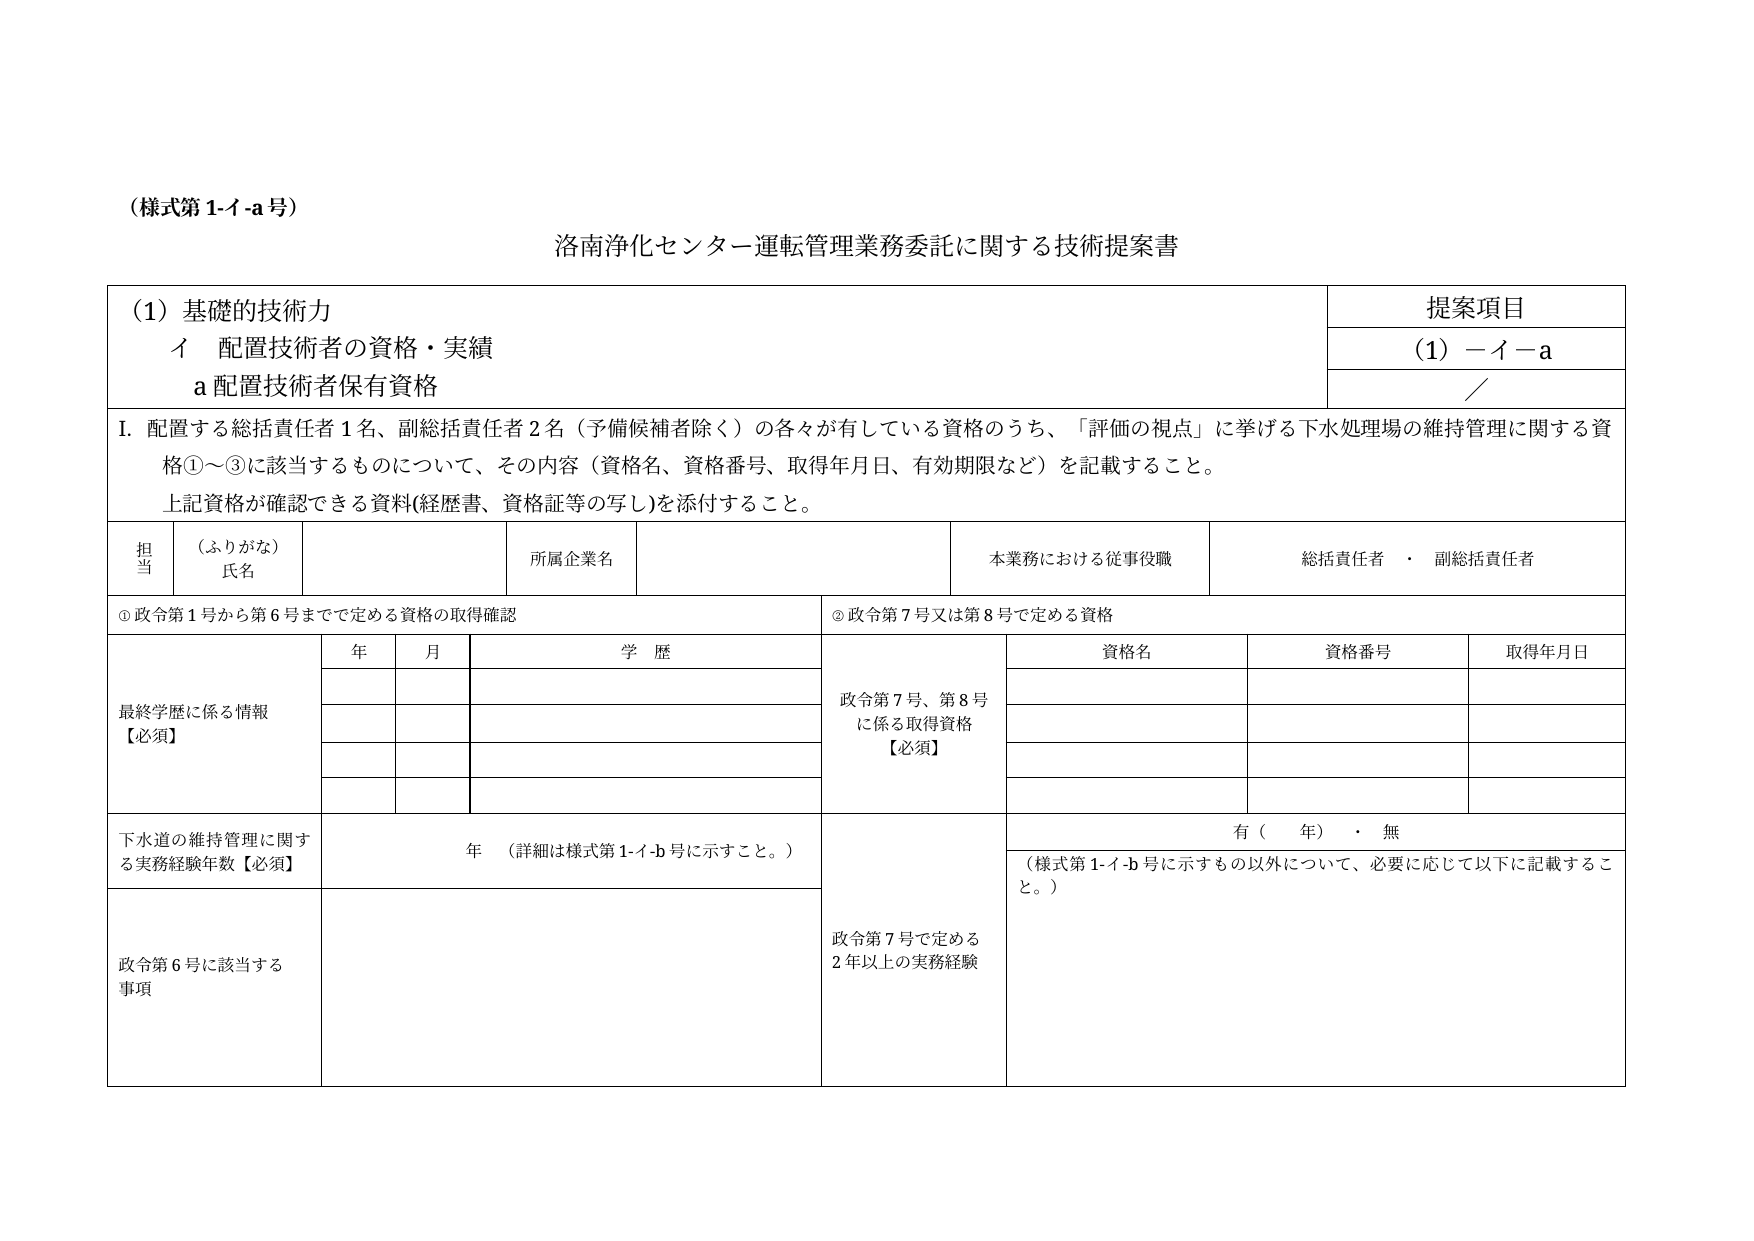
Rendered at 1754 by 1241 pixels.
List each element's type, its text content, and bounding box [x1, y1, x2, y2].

table_cell [396, 705, 469, 742]
table_cell 総括責任者 ・ 副総括責任者 [1210, 522, 1625, 595]
table_cell [471, 669, 821, 704]
table_cell [471, 743, 821, 777]
table_header （様式第1-イ-a号） 洛南浄化センター運転管理業務委託に関する技術提案書 [108, 166, 1626, 285]
table_cell 年 （詳細は様式第1-イ-b号に示すこと。） [322, 814, 821, 888]
table_cell 有（ 年） ・ 無 [1007, 814, 1625, 850]
table_cell 資格番号 [1248, 635, 1468, 667]
table_cell 所属企業名 [507, 522, 636, 595]
table_cell [471, 778, 821, 813]
table_cell 資格名 [1007, 635, 1247, 667]
table_cell 本業務における従事役職 [951, 522, 1209, 595]
table_cell 政令第6号に該当する 事項 [108, 889, 321, 1086]
table_cell [1248, 778, 1468, 813]
table_cell （様式第1-イ-b号に示すもの以外について、必要に応じて以下に記載すること。） [1007, 851, 1625, 1086]
table_cell 年 [322, 635, 395, 667]
table_cell [1469, 705, 1625, 742]
table_cell [396, 669, 469, 704]
table_cell 政令第7号、第8号 に係る取得資格 【必須】 [822, 635, 1006, 813]
table_cell 取得年月日 [1469, 635, 1625, 667]
table_cell [471, 705, 821, 742]
table_cell ①政令第1号から第6号までで定める資格の取得確認 [108, 596, 821, 633]
table_cell [322, 889, 821, 1086]
table_cell [1469, 778, 1625, 813]
table_cell [1007, 669, 1247, 704]
table_cell 担当者 [108, 522, 173, 595]
table_cell 政令第7号で定める 2年以上の実務経験 [822, 814, 1006, 1086]
table_cell [1007, 778, 1247, 813]
table_cell [396, 778, 469, 813]
table_cell Ⅰ．配置する総括責任者1名、副総括責任者2名（予備候補者除く）の各々が有している資格のうち、「評価の視点」に挙げる下水処理場の維持管理に関する資格①～③に該当するものについて、その内容（資格名、資格番号、取得年月日、有効期限など）を記載すること。 上記資格が確認できる資料(経歴書、資格証等の写し)を添付すること。 [108, 409, 1625, 521]
table_cell （1）基礎的技術力 イ 配置技術者の資格・実績 a 配置技術者保有資格 [108, 286, 1327, 407]
table_cell [1248, 669, 1468, 704]
table_cell 提案項目 [1328, 286, 1625, 327]
table_cell [322, 778, 395, 813]
table_cell [1007, 743, 1247, 777]
table_cell 学 歴 [471, 635, 821, 667]
table_cell [1248, 743, 1468, 777]
table_cell ／ [1328, 370, 1625, 407]
table_cell 最終学歴に係る情報 【必須】 [108, 635, 321, 813]
table_cell （ふりがな） 氏名 [174, 522, 302, 595]
table_cell [322, 743, 395, 777]
table_cell [1248, 705, 1468, 742]
table_cell [1469, 743, 1625, 777]
table_cell [1007, 705, 1247, 742]
table_cell [396, 743, 469, 777]
table_cell [1469, 669, 1625, 704]
table_cell （1）－イ－a [1328, 328, 1625, 369]
table_cell [322, 705, 395, 742]
table_cell ②政令第7号又は第8号で定める資格 [822, 596, 1625, 633]
table_cell [303, 522, 506, 595]
table_cell 月 [396, 635, 469, 667]
table_cell [637, 522, 950, 595]
table_cell [322, 669, 395, 704]
table_cell 下水道の維持管理に関する実務経験年数【必須】 [108, 814, 321, 888]
